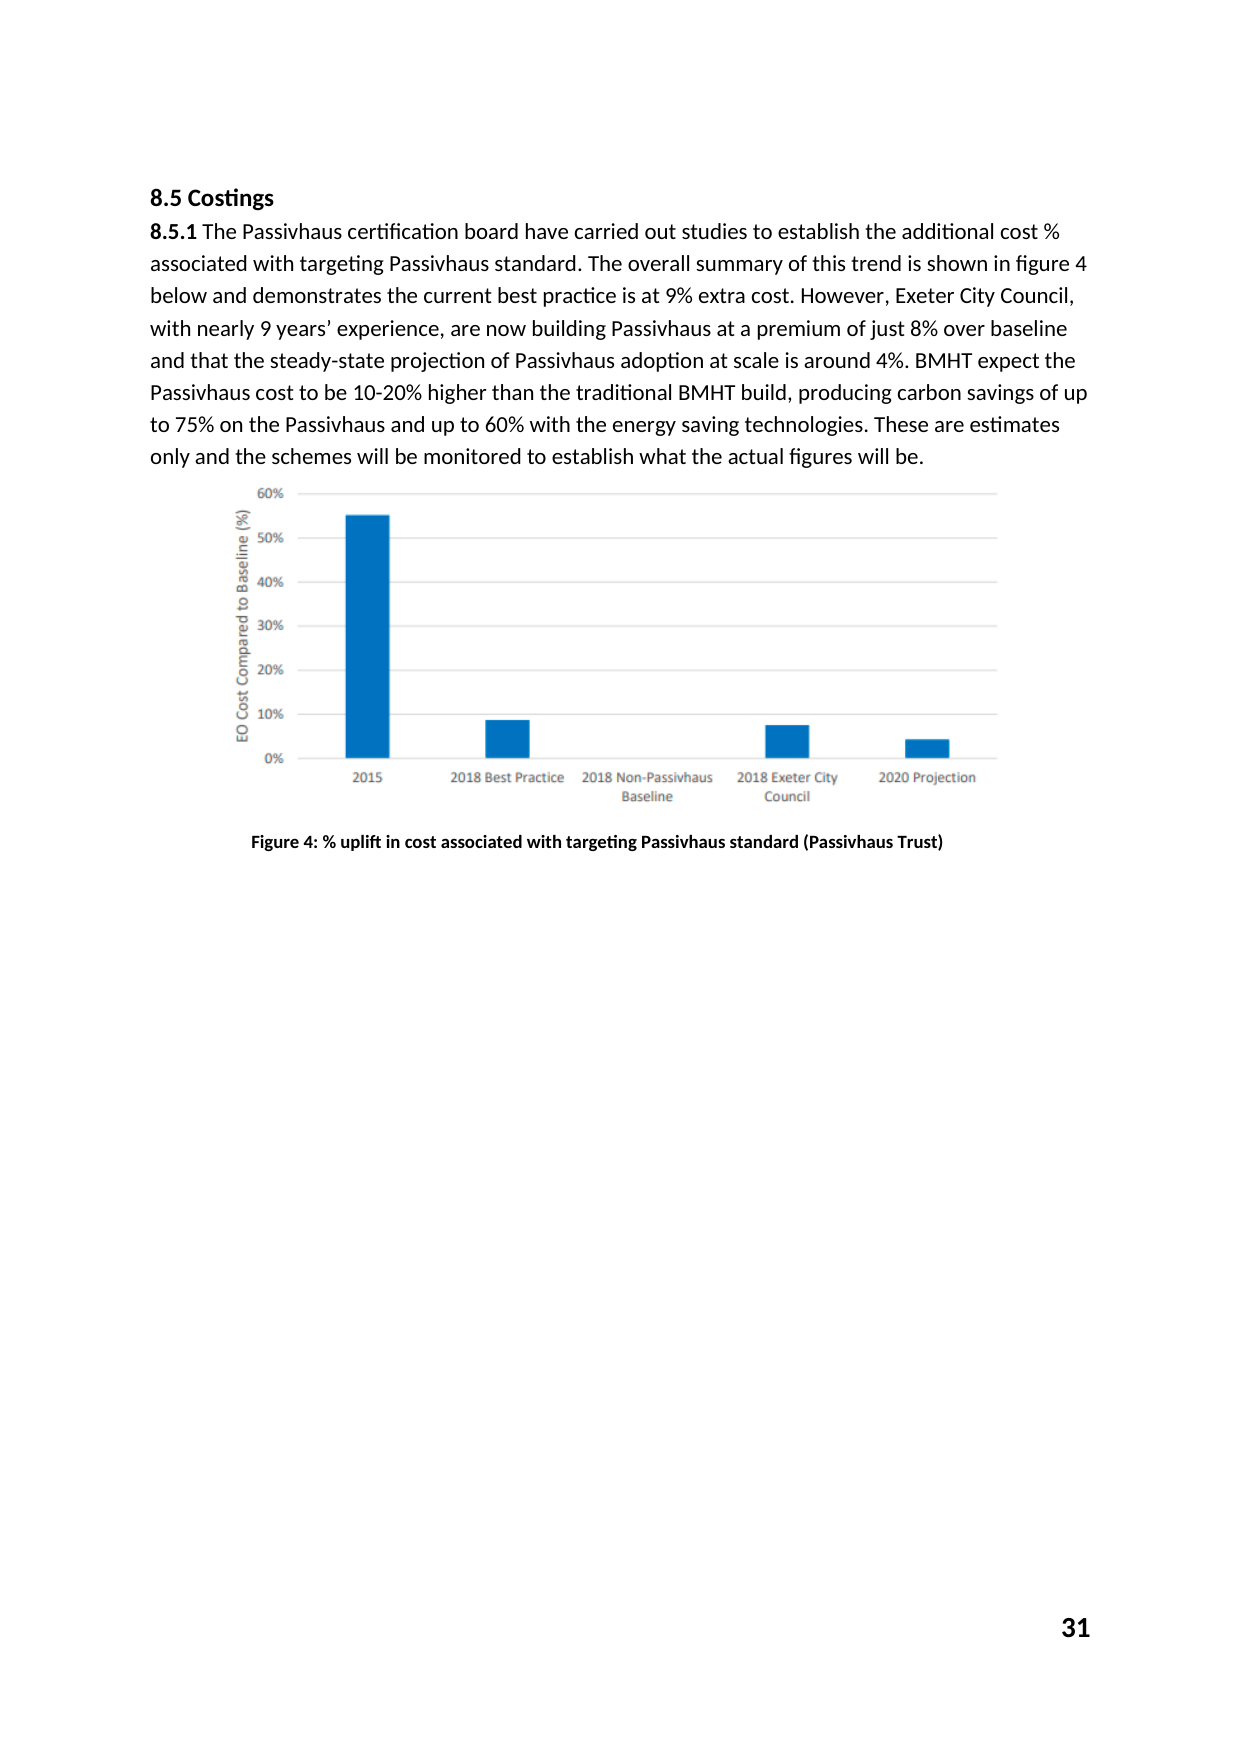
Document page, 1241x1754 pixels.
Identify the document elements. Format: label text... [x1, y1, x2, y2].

picture [214, 483, 1027, 807]
text 8.5.1 The Passivhaus certification board have carried out studies to establish the additional cost % associated with targeting Passivhaus standard. The overall summary of this trend is shown in figure 4 below and demonstrates the current best practice is at 9% extra cost. However, Exeter City Council, with nearly 9 years’ experience, are now building Passivhaus at a premium of just 8% over baseline and that the steady-state projection of Passivhaus adoption at scale is around 4%. BMHT expect the Passivhaus cost to be 10-20% higher than the traditional BMHT build, producing carbon savings of up to 75% on the Passivhaus and up to 60% with the energy saving technologies. These are estimates only and the schemes will be monitored to establish what the actual figures will be. [150, 217, 1090, 471]
subtitle 8.5 Costings [150, 182, 1090, 213]
